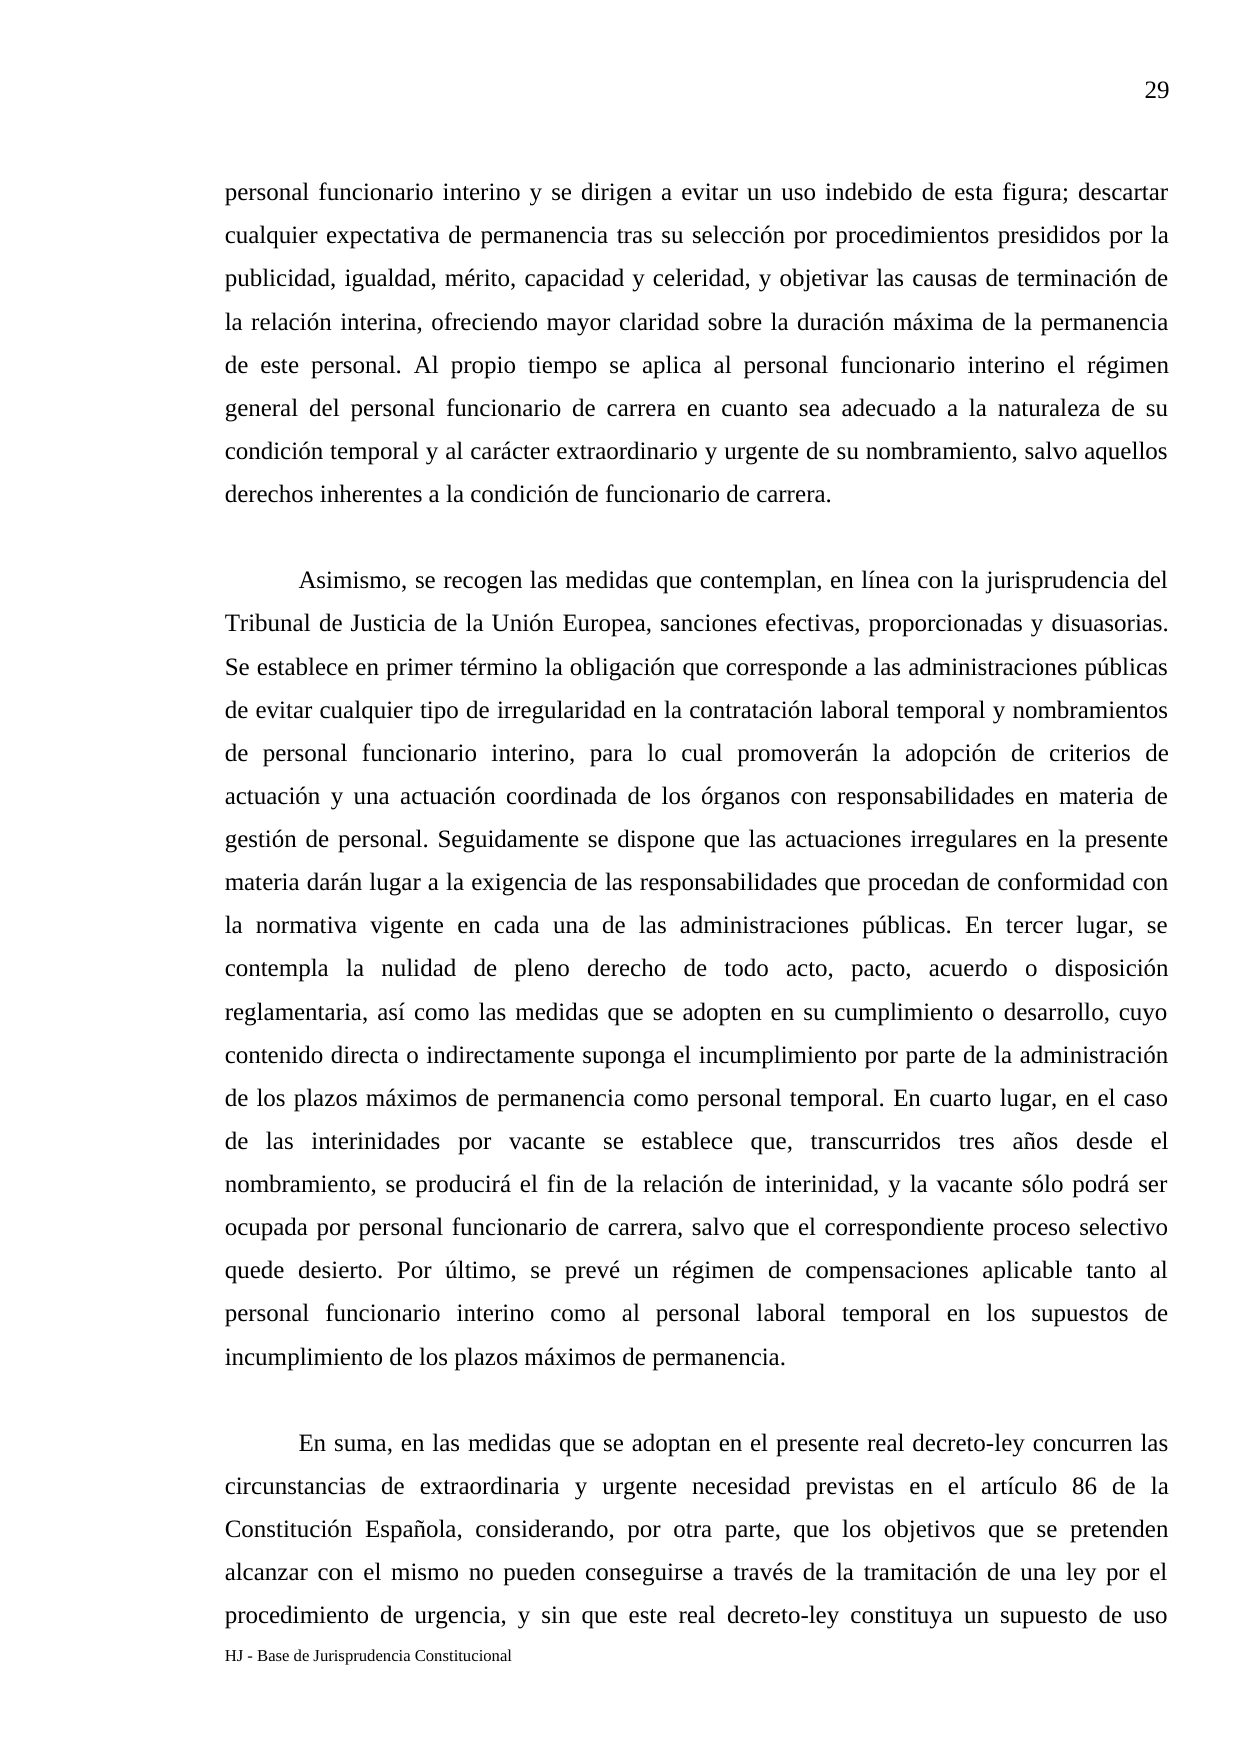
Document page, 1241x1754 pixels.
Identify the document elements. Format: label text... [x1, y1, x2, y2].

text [224, 1428, 1169, 1629]
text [224, 177, 1169, 508]
text Asimismo, se recogen las medidas que contemplan, en línea con la jurisprudencia del Tribunal de Justicia de la Unión Europea, sanciones efectivas, proporcionadas y disuasorias. Se establece en primer término la obligación que corresponde a las administraciones públicas de evitar cualquier tipo de irregularidad en la contratación laboral temporal y nombramientos de personal funcionario interino, para lo cual promoverán la adopción de criterios de actuación y una actuación coordinada de los órganos con responsabilidades en materia de gestión de personal. Seguidamente se dispone que las actuaciones irregulares en la presente materia darán lugar a la exigencia de las responsabilidades que procedan de conformidad con la normativa vigente en cada una de las administraciones públicas. En tercer lugar, se contempla la nulidad de pleno derecho de todo acto, pacto, acuerdo o disposición reglamentaria, así como las medidas que se adopten en su cumplimiento o desarrollo, cuyo contenido directa o indirectamente suponga el incumplimiento por parte de la administración de los plazos máximos de permanencia como personal temporal. En cuarto lugar, en el caso de las interinidades por vacante se establece que, transcurridos tres años desde el nombramiento, se producirá el fin de la relación de interinidad, y la vacante sólo podrá ser ocupada por personal funcionario de carrera, salvo que el correspondiente proceso selectivo quede desierto. Por último, se prevé un régimen de compensaciones aplicable tanto al personal funcionario interino como al personal laboral temporal en los supuestos de incumplimiento de los plazos máximos de permanencia. [224, 565, 1169, 1370]
